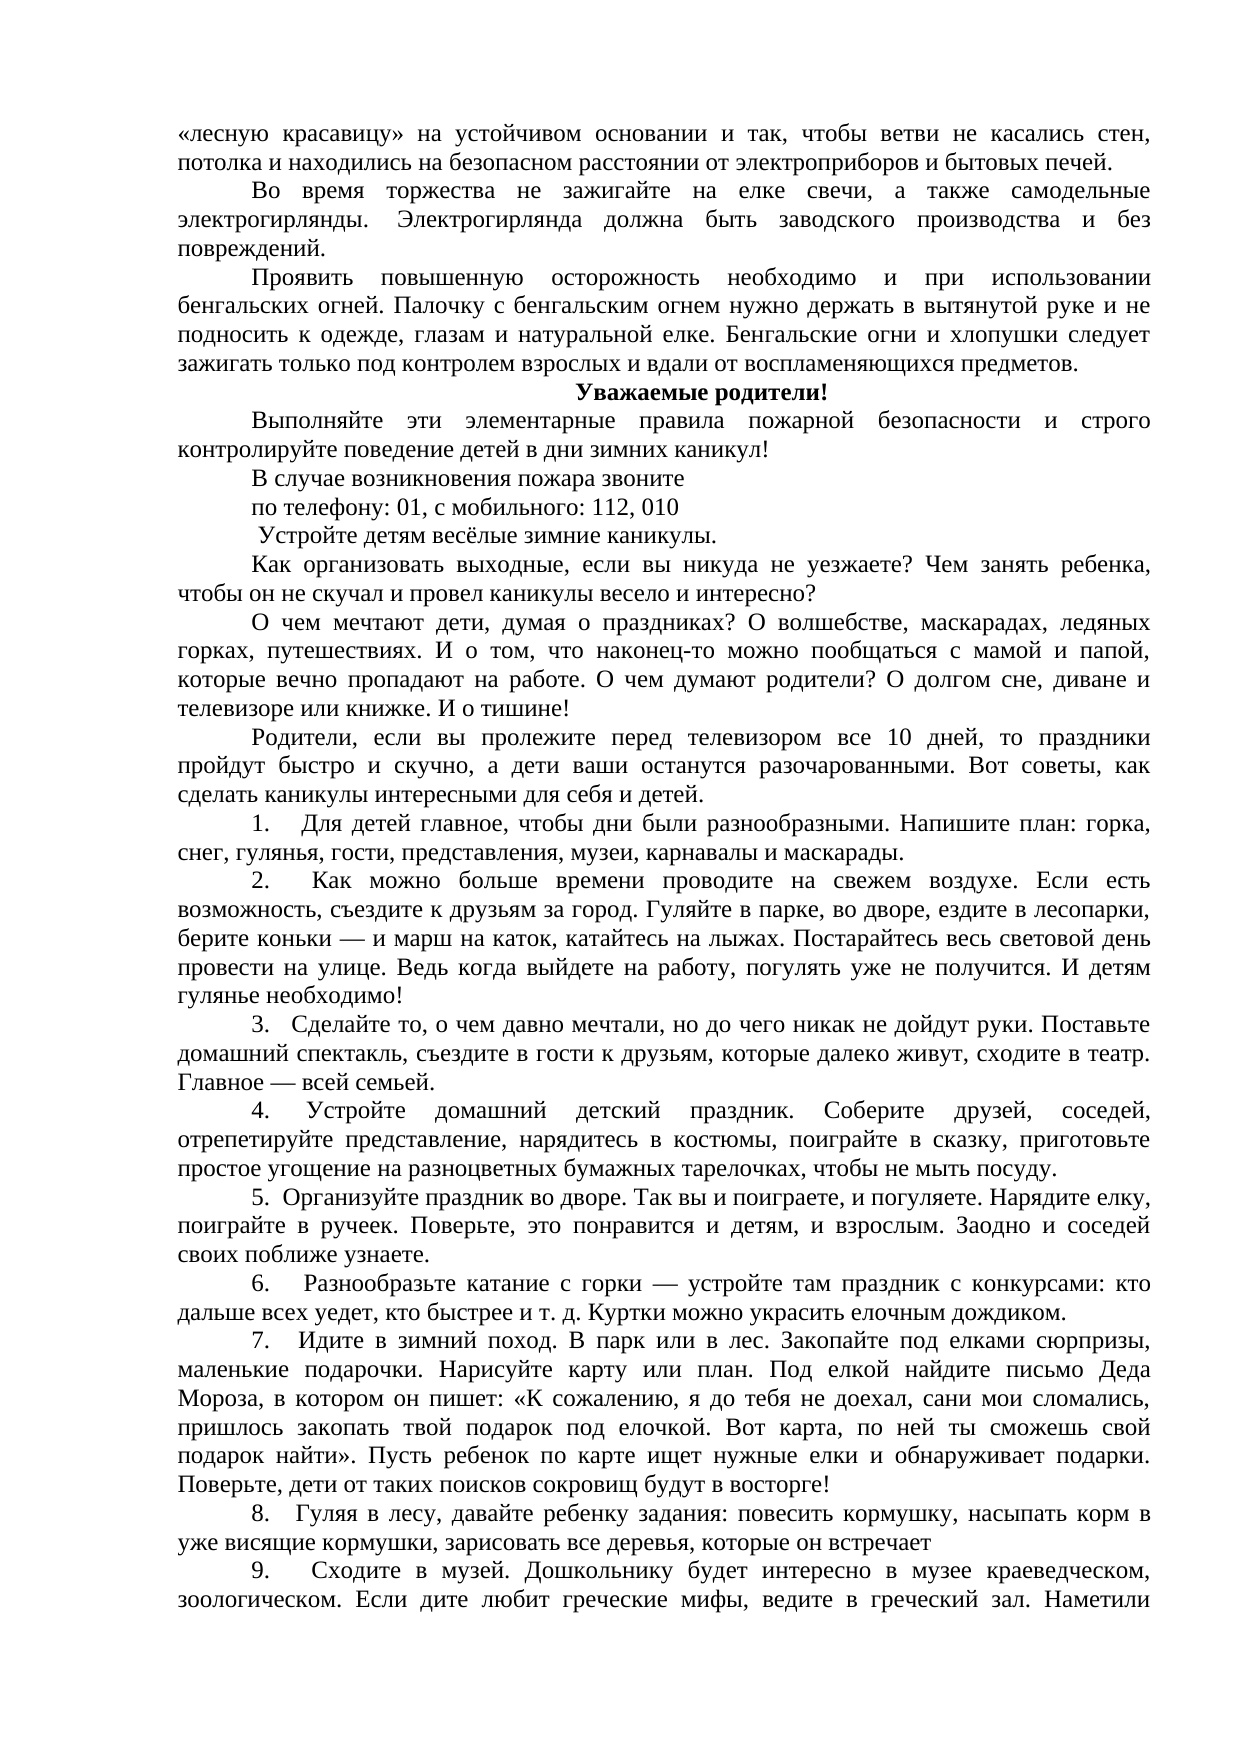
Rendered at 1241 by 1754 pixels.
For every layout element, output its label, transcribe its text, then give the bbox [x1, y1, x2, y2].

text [177, 1556, 1152, 1613]
text Как организовать выходные, если вы никуда не уезжаете? Чем занять ребенка, чтобы он не скучал и провел каникулы весело и интересно? [177, 549, 1152, 607]
text 4. Устройте домашний детский праздник. Соберите друзей, соседей, отрепетируйте представление, нарядитесь в костюмы, поиграйте в сказку, приготовьте простое угощение на разноцветных бумажных тарелочках, чтобы не мыть посуду. [177, 1096, 1152, 1182]
text Во время торжества не зажигайте на елке свечи, а также самодельные электрогирлянды. Электрогирлянда должна быть заводского производства и без повреждений. [177, 176, 1152, 262]
text 5. Организуйте праздник во дворе. Так вы и поиграете, и погуляете. Нарядите елку, поиграйте в ручеек. Поверьте, это понравится и детям, и взрослым. Заодно и соседей своих поближе узнаете. [177, 1182, 1152, 1268]
text В случае возникновения пожара звоните [177, 463, 1152, 492]
text Родители, если вы пролежите перед телевизором все 10 дней, то праздники пройдут быстро и скучно, а дети ваши останутся разочарованными. Вот советы, как сделать каникулы интересными для себя и детей. [177, 722, 1152, 808]
text Устройте детям весёлые зимние каникулы. [177, 521, 1152, 549]
text О чем мечтают дети, думая о праздниках? О волшебстве, маскарадах, ледяных горках, путешествиях. И о том, что наконец-то можно пообщаться с мамой и папой, которые вечно пропадают на работе. О чем думают родители? О долгом сне, диване и телевизоре или книжке. И о тишине! [177, 607, 1152, 722]
text Выполняйте эти элементарные правила пожарной безопасности и строго контролируйте поведение детей в дни зимних каникул! [177, 406, 1152, 463]
text 7. Идите в зимний поход. В парк или в лес. Закопайте под елками сюрпризы, маленькие подарочки. Нарисуйте карту или план. Под елкой найдите письмо Деда Мороза, в котором он пишет: «К сожалению, я до тебя не доехал, сани мои сломались, пришлось закопать твой подарок под елочкой. Вот карта, по ней ты сможешь свой подарок найти». Пусть ребенок по карте ищет нужные елки и обнаруживает подарки. Поверьте, дети от таких поисков сокровищ будут в восторге! [177, 1326, 1152, 1498]
text 2. Как можно больше времени проводите на свежем воздухе. Если есть возможность, съездите к друзьям за город. Гуляйте в парке, во дворе, ездите в лесопарки, берите коньки — и марш на каток, катайтесь на лыжах. Постарайтесь весь световой день провести на улице. Ведь когда выйдете на работу, погулять уже не получится. И детям гулянье необходимо! [177, 866, 1152, 1009]
text 3. Сделайте то, о чем давно мечтали, но до чего никак не дойдут руки. Поставьте домашний спектакль, съездите в гости к друзьям, которые далеко живут, сходите в театр. Главное — всей семьей. [177, 1009, 1152, 1096]
text Уважаемые родители! [177, 377, 1152, 406]
text 8. Гуляя в лесу, давайте ребенку задания: повесить кормушку, насыпать корм в уже висящие кормушки, зарисовать все деревья, которые он встречает [177, 1498, 1152, 1556]
text 1. Для детей главное, чтобы дни были разнообразными. Напишите план: горка, снег, гулянья, гости, представления, музеи, карнавалы и маскарады. [177, 808, 1152, 866]
text Проявить повышенную осторожность необходимо и при использовании бенгальских огней. Палочку с бенгальским огнем нужно держать в вытянутой руке и не подносить к одежде, глазам и натуральной елке. Бенгальские огни и хлопушки следует зажигать только под контролем взрослых и вдали от воспламеняющихся предметов. [177, 262, 1152, 377]
text по телефону: 01, с мобильного: 112, 010 [177, 492, 1152, 521]
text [177, 118, 1152, 176]
text 6. Разнообразьте катание с горки — устройте там праздник с конкурсами: кто дальше всех уедет, кто быстрее и т. д. Куртки можно украсить елочным дождиком. [177, 1268, 1152, 1326]
